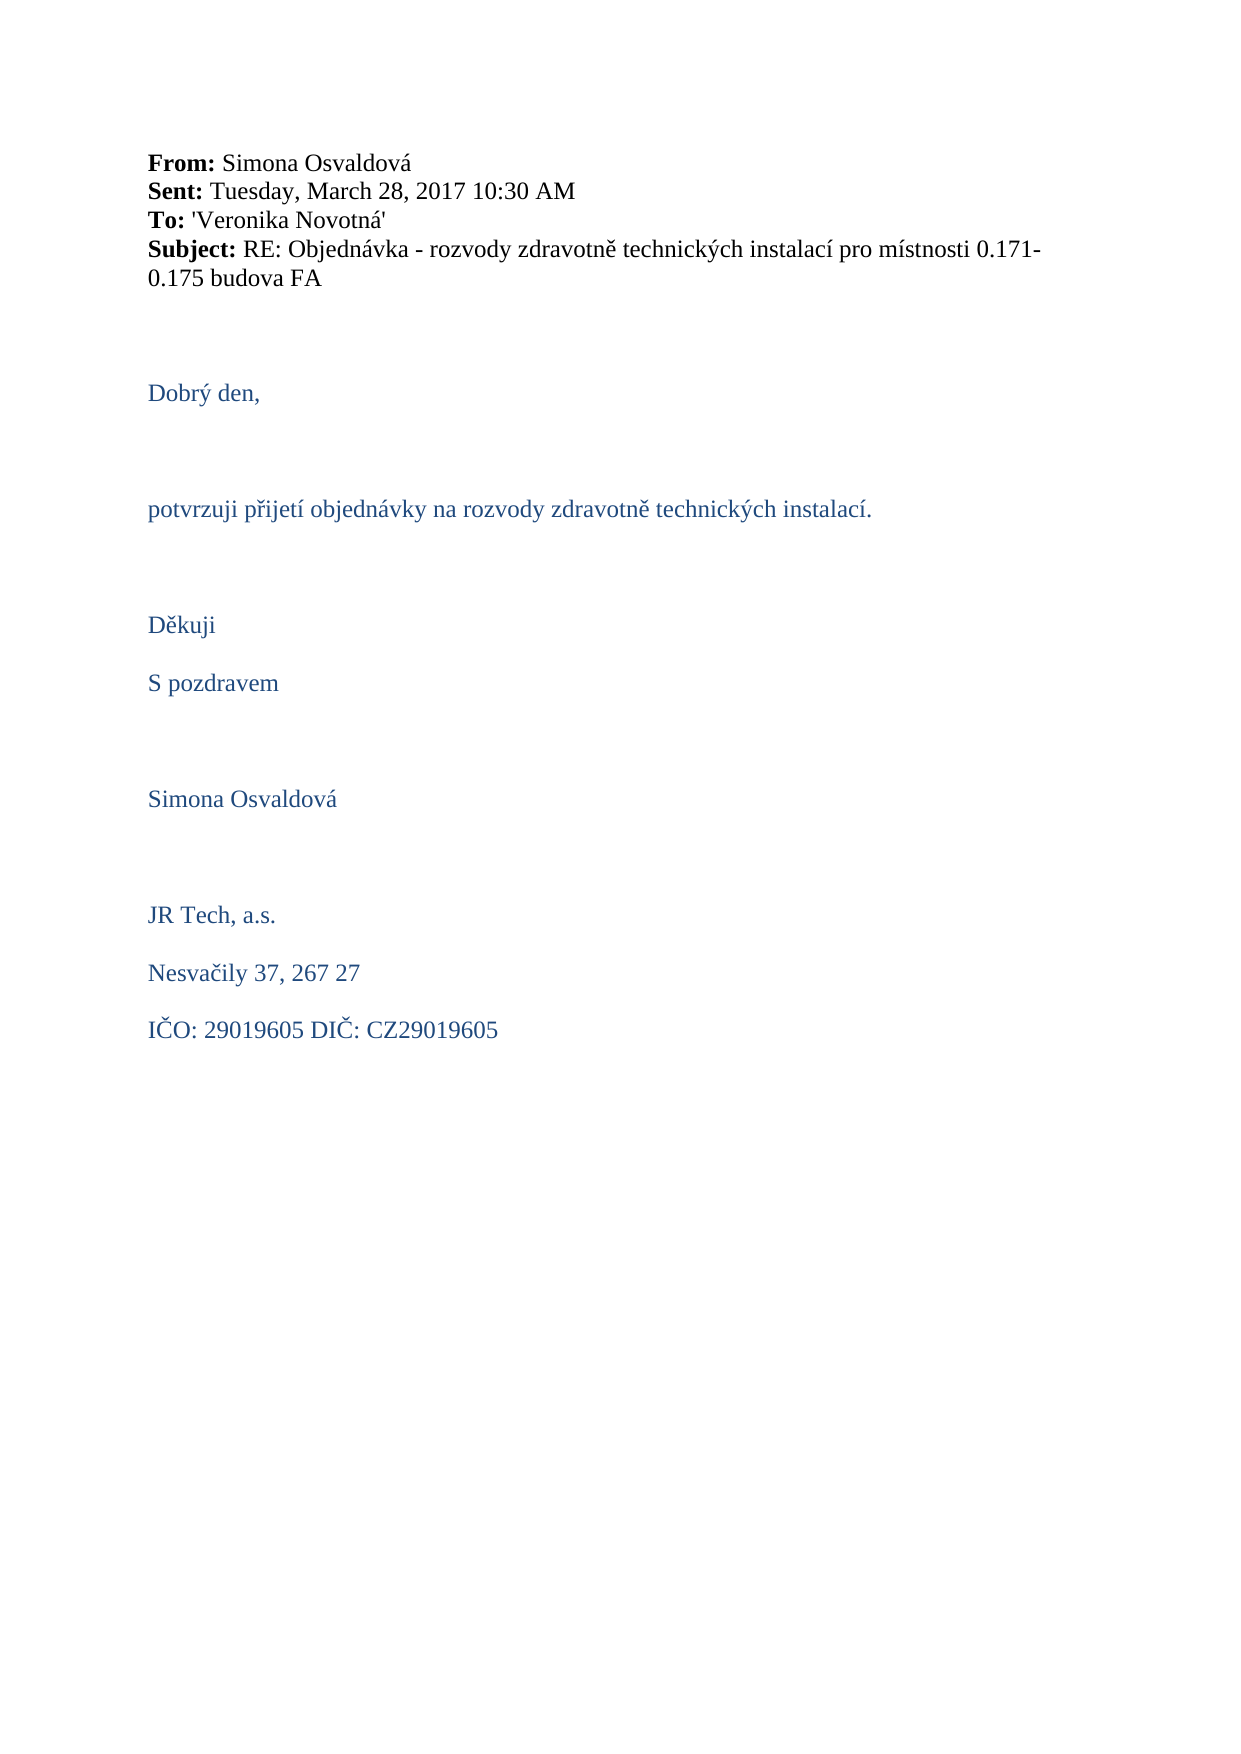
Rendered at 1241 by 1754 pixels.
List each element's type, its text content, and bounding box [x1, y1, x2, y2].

text From: Simona Osvaldová Sent: Tuesday, March 28, 2017 10:30 AM To: 'Veronika Novotná' Subject: RE: Objednávka - rozvody zdravotně technických instalací pro místnosti 0.171-0.175 budova FA [148, 148, 1093, 291]
text potvrzuji přijetí objednávky na rozvody zdravotně technických instalací. [148, 494, 1093, 523]
text S pozdravem [148, 668, 1093, 697]
text Nesvačily 37, 267 27 [148, 958, 1093, 986]
text Simona Osvaldová [148, 784, 1093, 813]
text Dobrý den, [148, 378, 1093, 407]
text Děkuji [148, 610, 1093, 639]
text IČO: 29019605 DIČ: CZ29019605 [148, 1016, 1093, 1044]
text JR Tech, a.s. [148, 900, 1093, 928]
